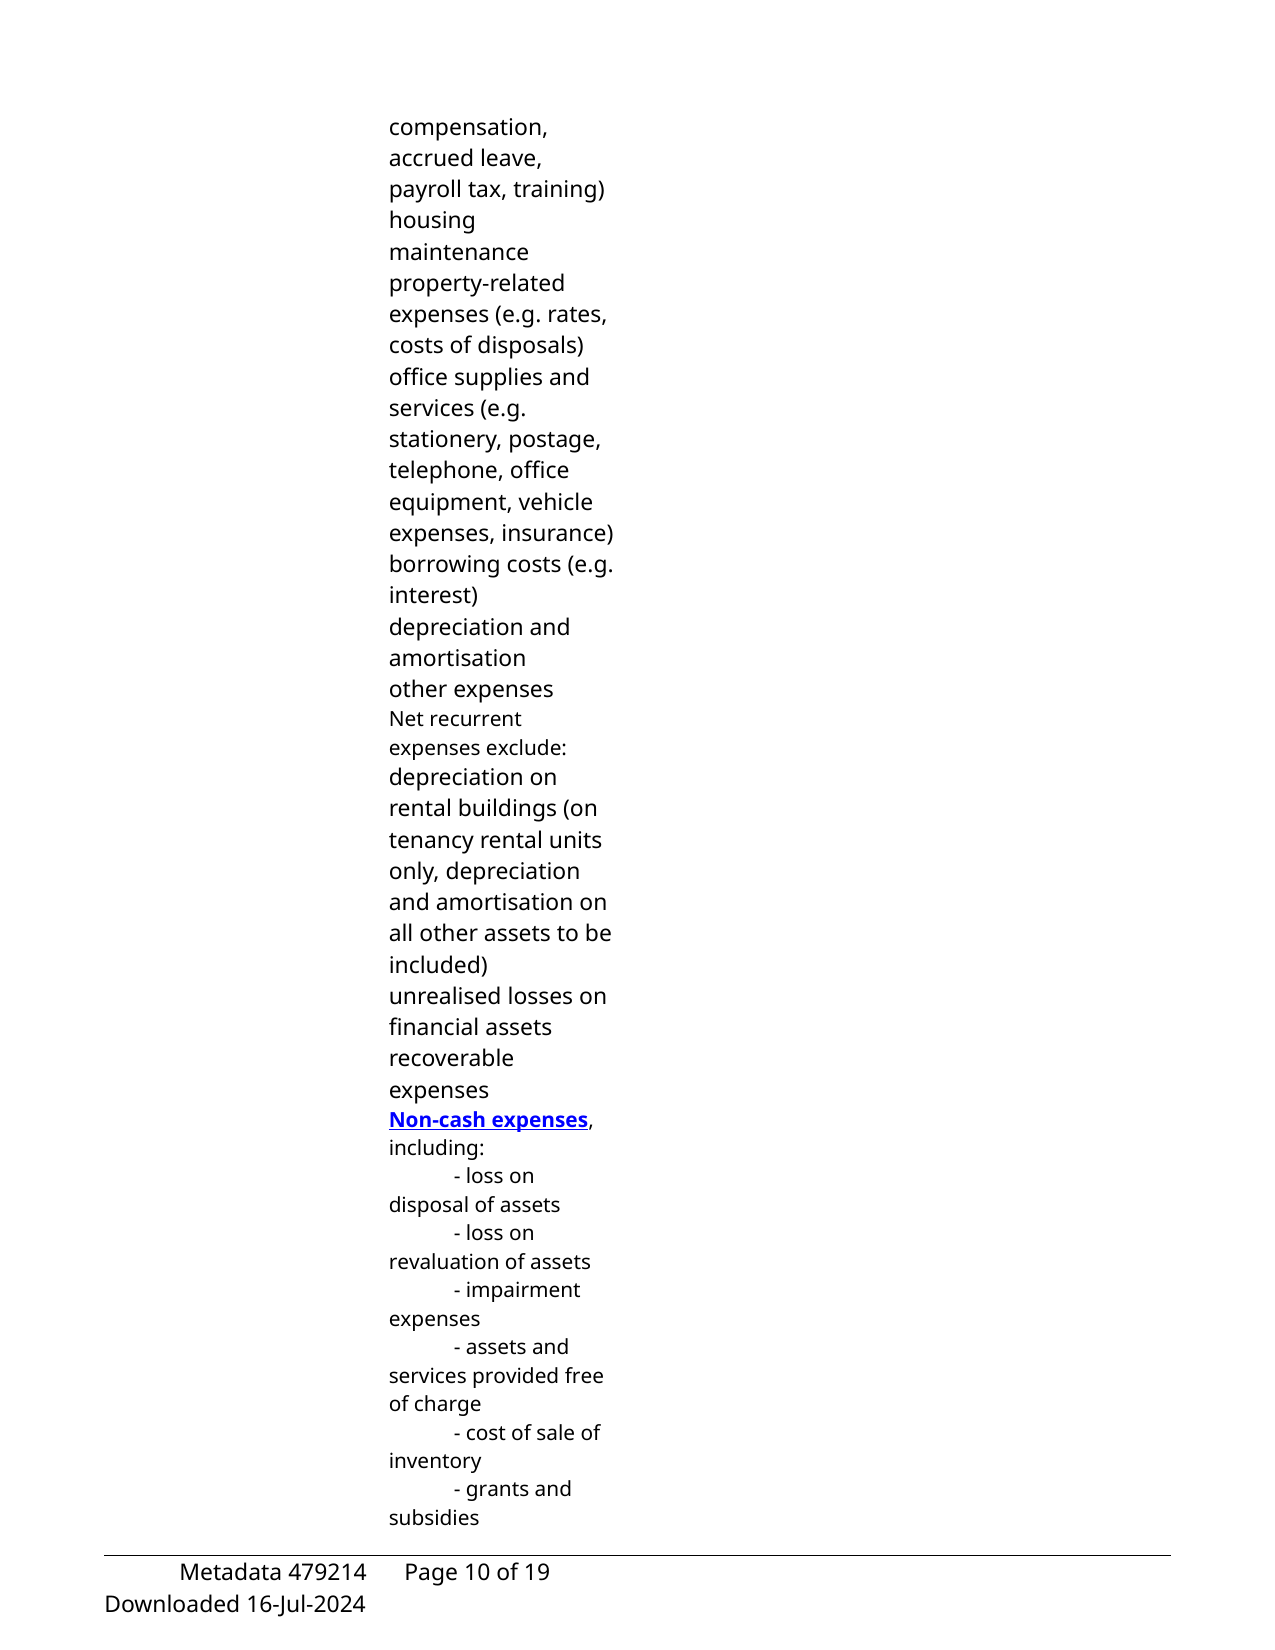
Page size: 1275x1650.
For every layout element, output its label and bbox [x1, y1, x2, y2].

table_cell [93, 110, 1159, 1531]
